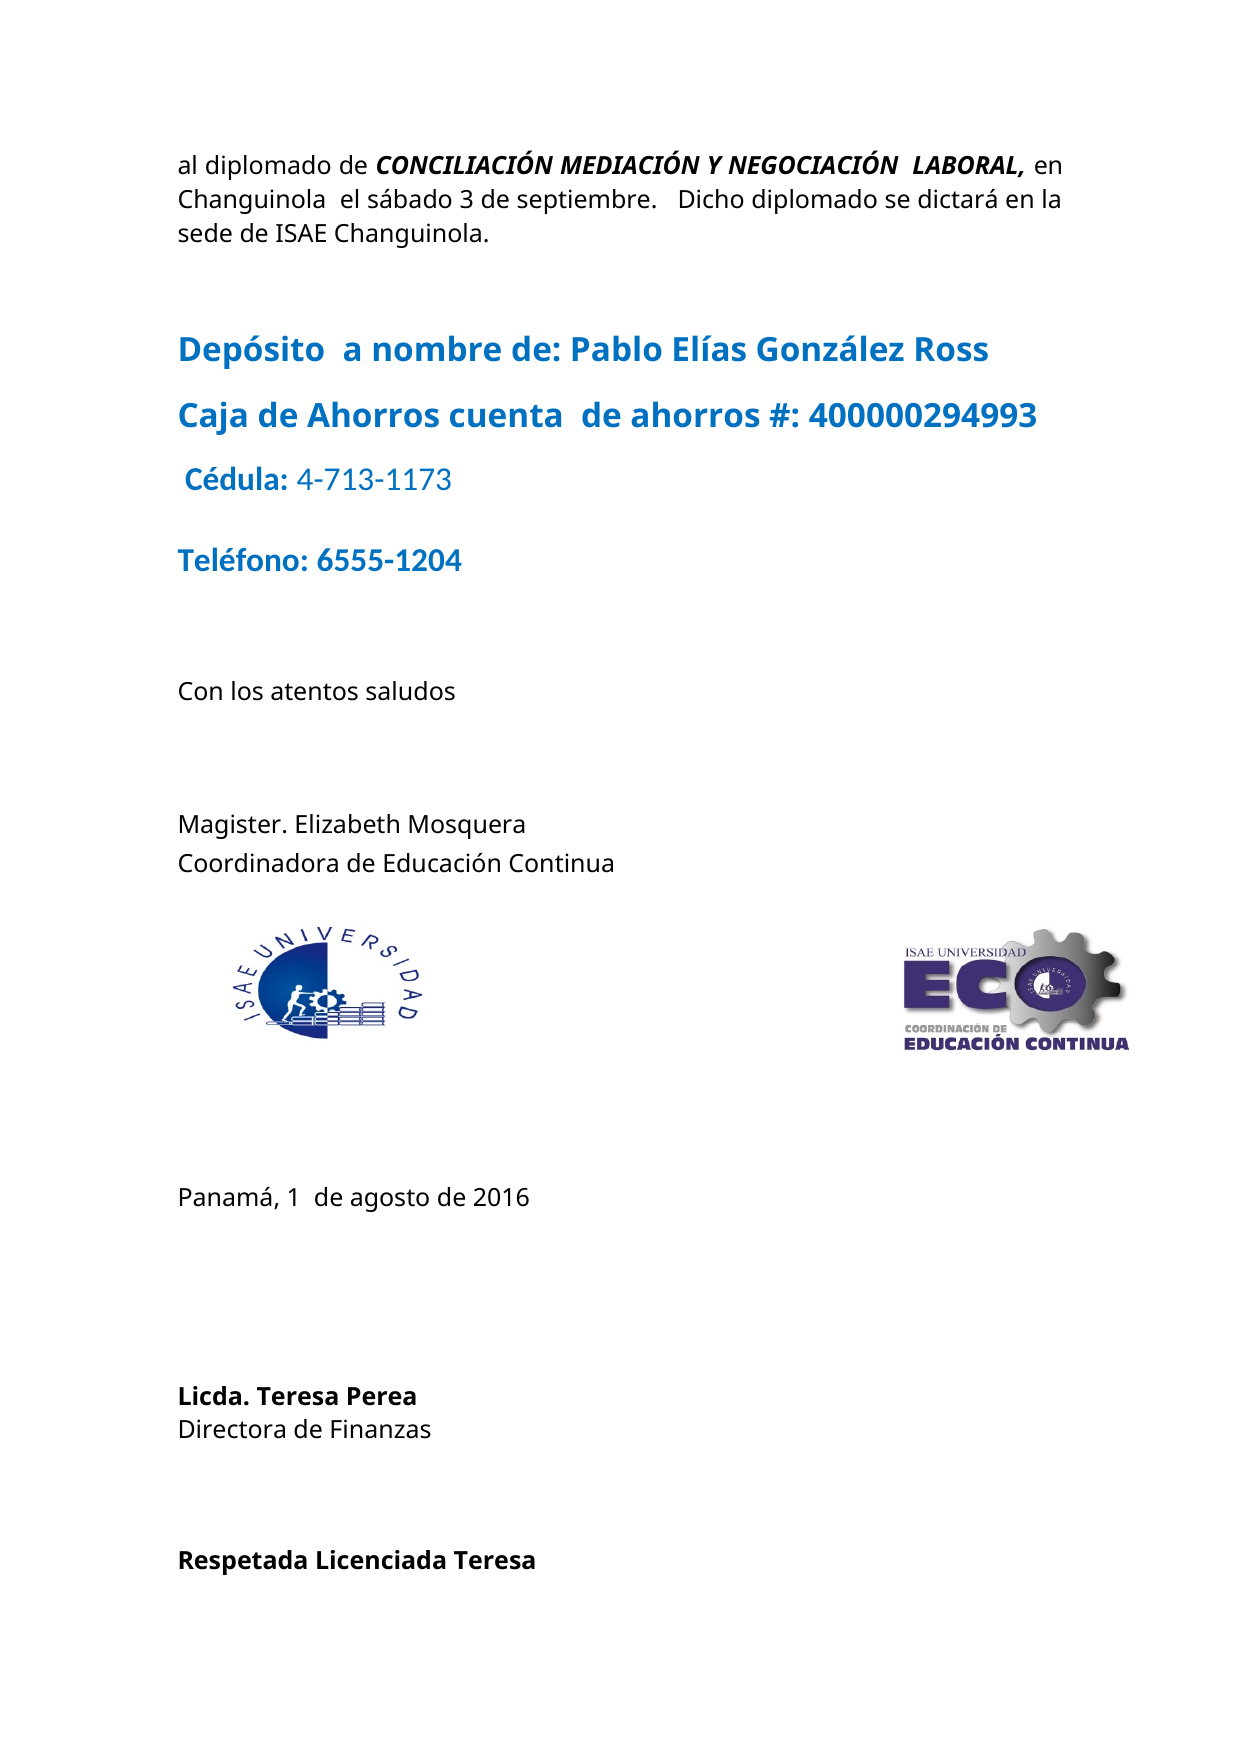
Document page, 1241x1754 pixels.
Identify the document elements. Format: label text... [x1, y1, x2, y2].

text Coordinadora de Educación Continua [177, 846, 1063, 880]
text Depósito a nombre de: Pablo Elías González Ross [177, 326, 1063, 371]
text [177, 148, 1063, 250]
text Teléfono: 6555-1204 [177, 539, 1063, 580]
text Panamá, 1 de agosto de 2016 [177, 1180, 1063, 1214]
text Directora de Finanzas [177, 1412, 1063, 1446]
picture [898, 925, 1138, 1057]
picture [223, 909, 431, 1056]
text Magister. Elizabeth Mosquera [177, 807, 1063, 841]
text Licda. Teresa Perea [177, 1378, 1063, 1412]
text Con los atentos saludos [177, 673, 1063, 707]
text Respetada Licenciada Teresa [177, 1542, 1063, 1576]
text Caja de Ahorros cuenta de ahorros #: 400000294993 [177, 392, 1063, 437]
text Cédula: 4-713-1173 [177, 458, 1063, 499]
